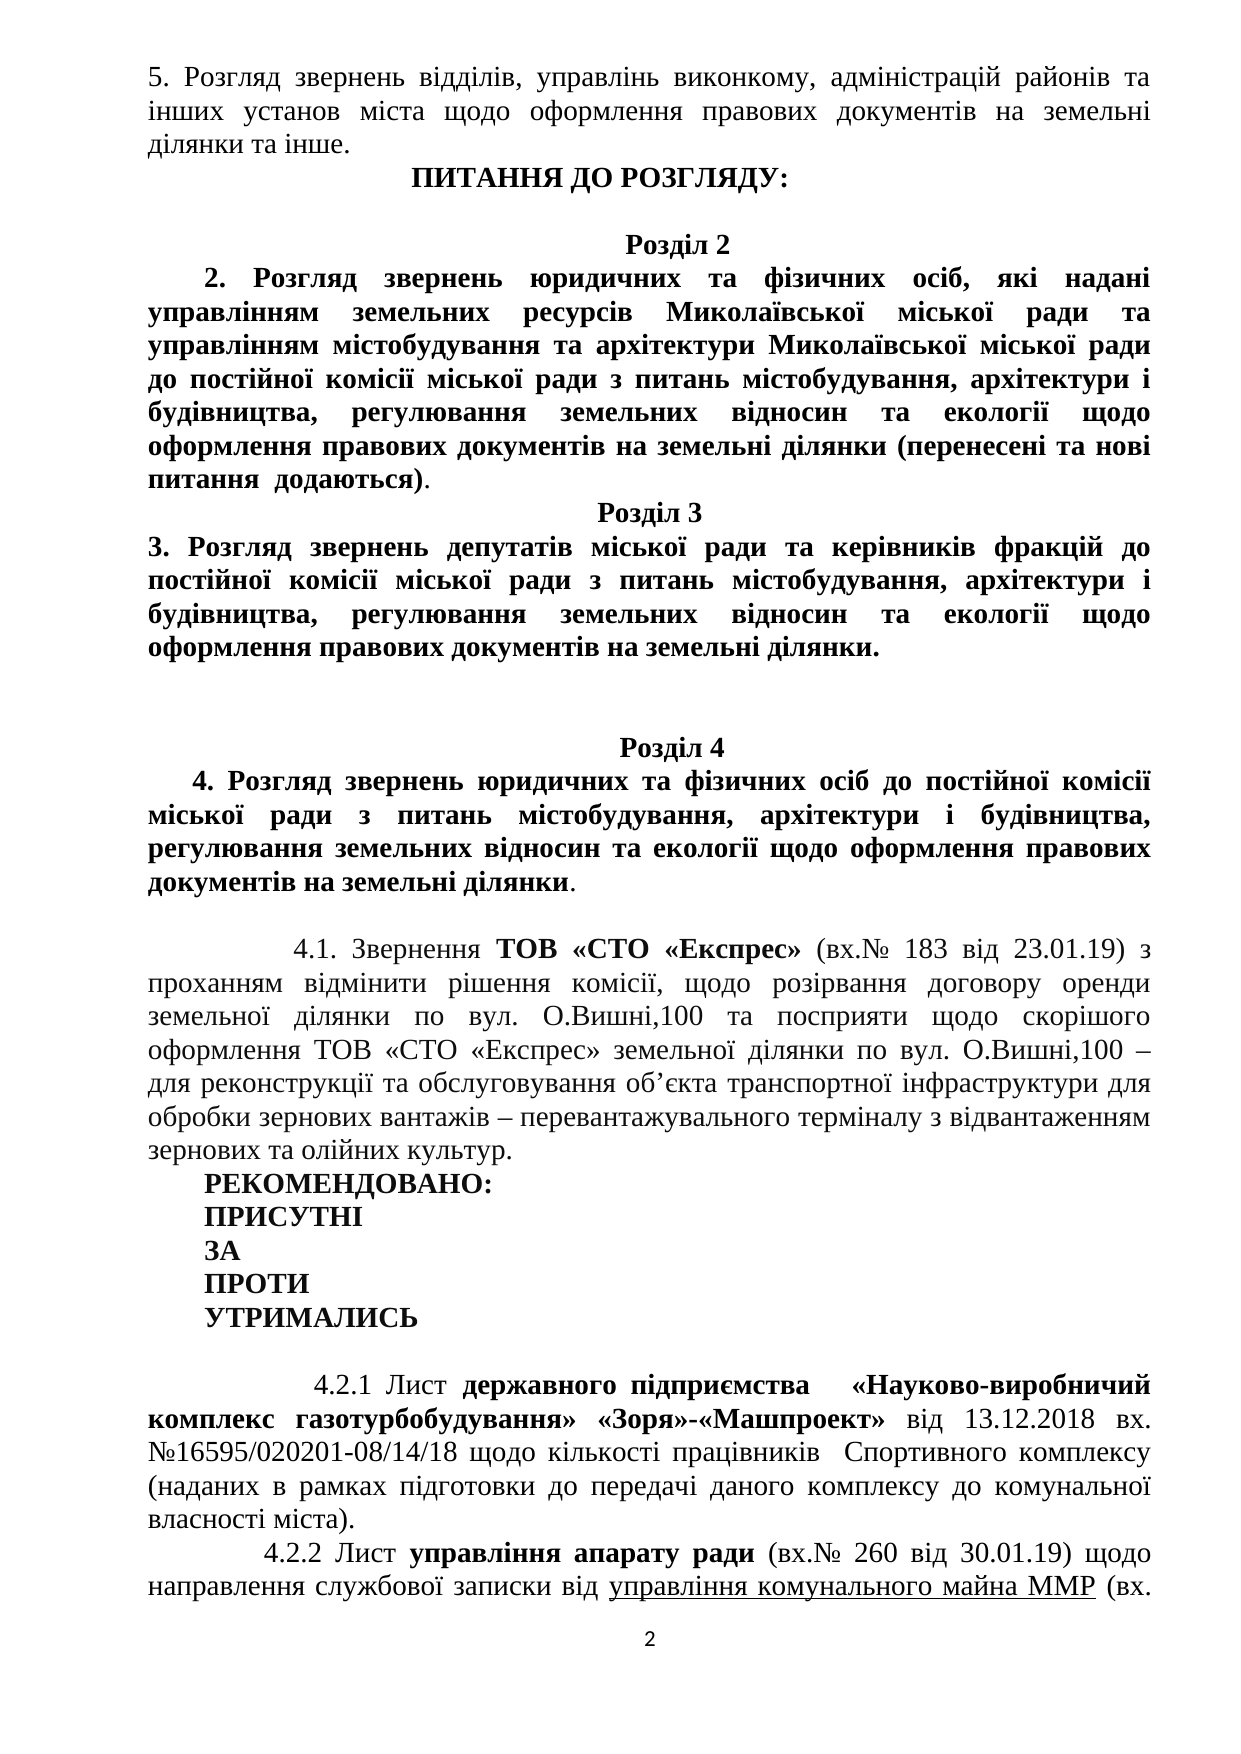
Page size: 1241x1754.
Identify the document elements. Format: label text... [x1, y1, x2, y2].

text ЗА [148, 1233, 1152, 1267]
text 4. Розгляд звернень юридичних та фізичних осіб до постійної комісії міської ради з питань містобудування, архітектури і будівництва, регулювання земельних відносин та екології щодо оформлення правових документів на земельні ділянки. [148, 763, 1152, 898]
text 5. Розгляд звернень відділів, управлінь виконкому, адміністрацій районів та інших установ міста щодо оформлення правових документів на земельні ділянки та інше. [148, 59, 1152, 160]
text 4.2.1 Лист державного підприємства «Науково-виробничий комплекс газотурбобудування» «Зоря»-«Машпроект» від 13.12.2018 вх.№16595/020201-08/14/18 щодо кількості працівників Спортивного комплексу (наданих в рамках підготовки до передачі даного комплексу до комунальної власності міста). [148, 1367, 1152, 1535]
text УТРИМАЛИСЬ [148, 1300, 1152, 1334]
text ПРОТИ [148, 1267, 1152, 1300]
text Розділ 2 [148, 227, 1152, 260]
text Розділ 3 [148, 495, 1152, 529]
text 4.1. Звернення ТОВ «СТО «Експрес» (вх.№ 183 від 23.01.19) з проханням відмінити рішення комісії, щодо розірвання договору оренди земельної ділянки по вул. О.Вишні,100 та посприяти щодо скорішого оформлення ТОВ «СТО «Експрес» земельної ділянки по вул. О.Вишні,100 – для реконструкції та обслуговування об’єкта транспортної інфраструктури для обробки зернових вантажів – перевантажувального терміналу з відвантаженням зернових та олійних культур. [148, 931, 1152, 1166]
text 3. Розгляд звернень депутатів міської ради та керівників фракцій до постійної комісії міської ради з питань містобудування, архітектури і будівництва, регулювання земельних відносин та екології щодо оформлення правових документів на земельні ділянки. [148, 529, 1152, 663]
text ПИТАННЯ ДО РОЗГЛЯДУ: [148, 160, 1152, 193]
text Розділ 4 [148, 730, 1152, 763]
text 2. Розгляд звернень юридичних та фізичних осіб, які надані управлінням земельних ресурсів Миколаївської міської ради та управлінням містобудування та архітектури Миколаївської міської ради до постійної комісії міської ради з питань містобудування, архітектури і будівництва, регулювання земельних відносин та екології щодо оформлення правових документів на земельні ділянки (перенесені та нові питання додаються). [148, 260, 1152, 495]
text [148, 1535, 1152, 1602]
text РЕКОМЕНДОВАНО: [148, 1166, 1152, 1199]
text ПРИСУТНІ [148, 1199, 1152, 1233]
